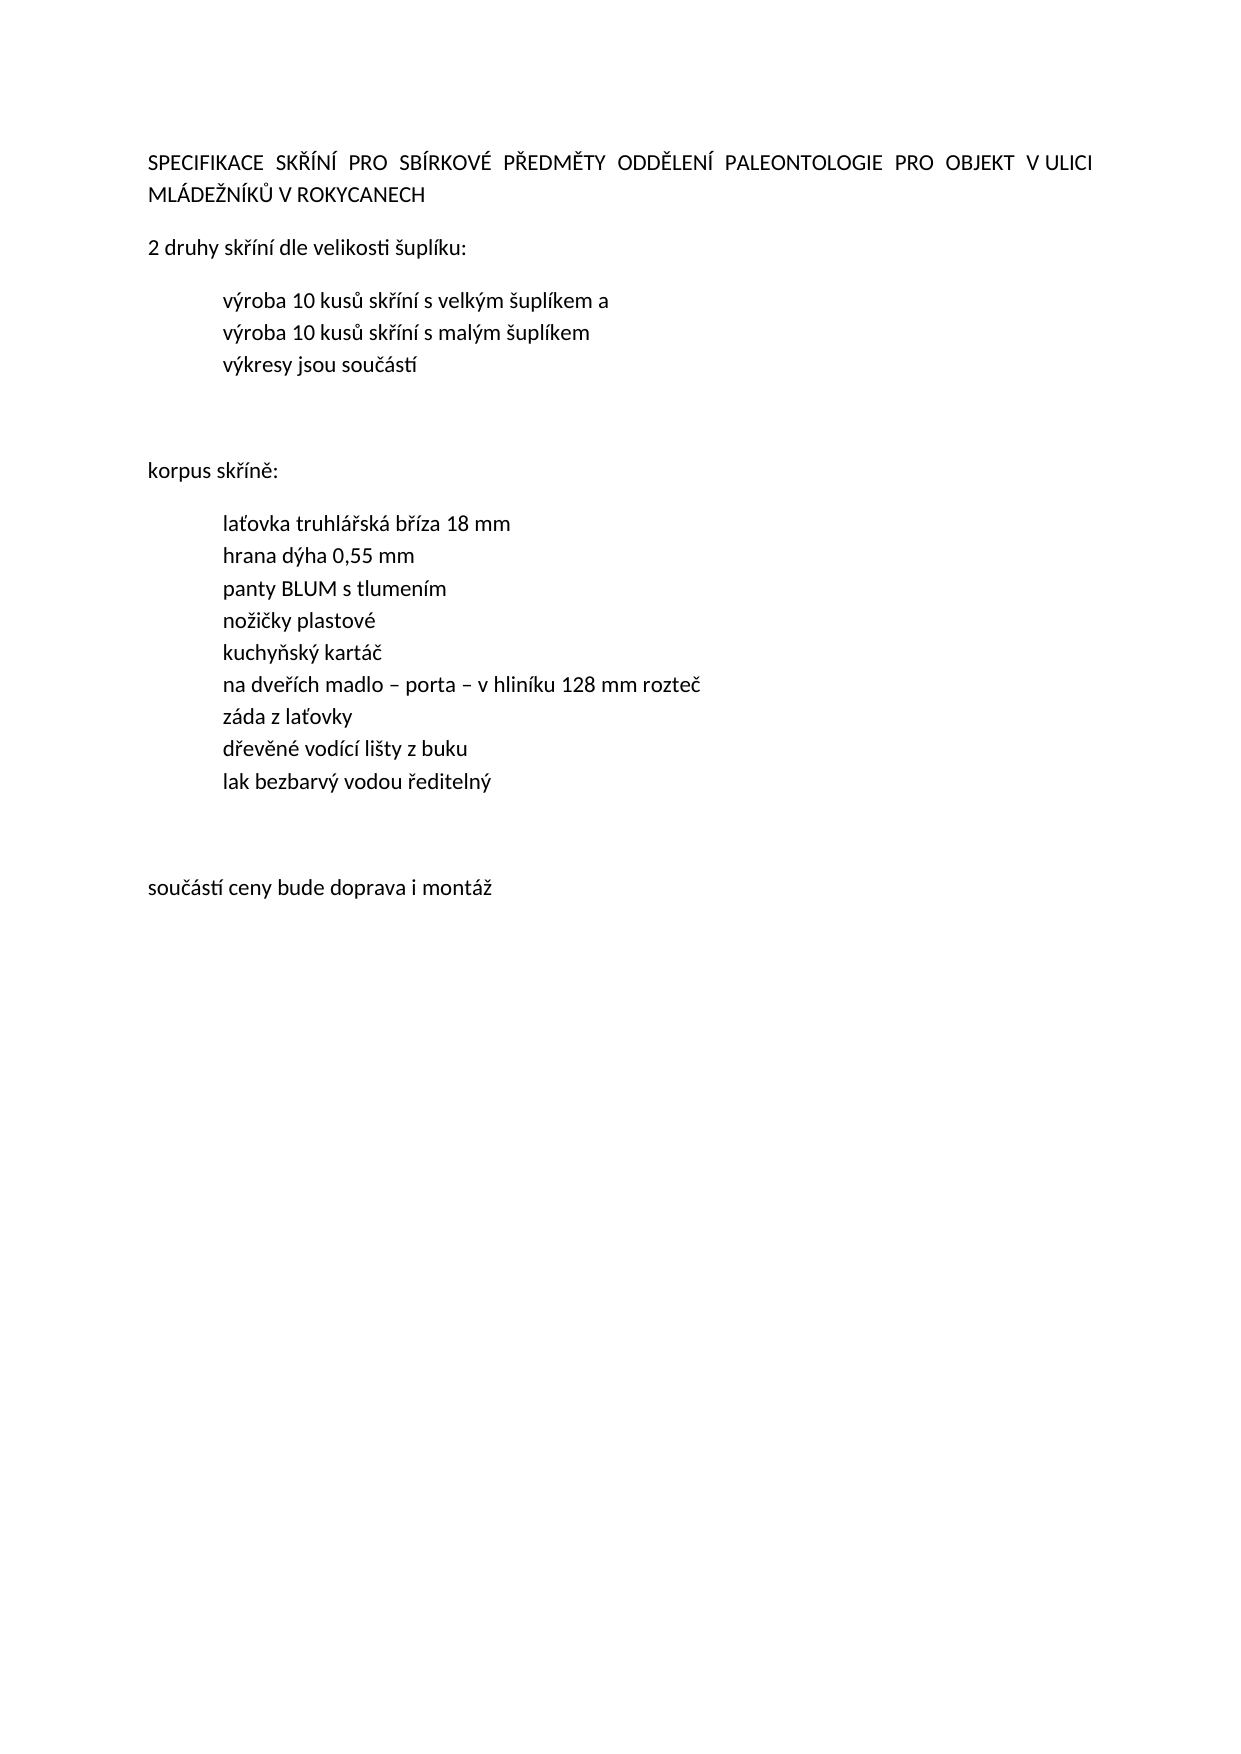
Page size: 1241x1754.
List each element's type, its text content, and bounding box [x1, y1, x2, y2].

list záda z laťovky [223, 702, 1093, 730]
list lak bezbarvý vodou ředitelný [223, 767, 1093, 795]
text 2 druhy skříní dle velikosti šuplíku: [148, 233, 1093, 261]
list výroba 10 kusů skříní s malým šuplíkem [223, 318, 1093, 346]
list panty BLUM s tlumením [223, 574, 1093, 602]
text SPECIFIKACE SKŘÍNÍ PRO SBÍRKOVÉ PŘEDMĚTY ODDĚLENÍ PALEONTOLOGIE PRO OBJEKT V ULICI MLÁDEŽNÍKŮ V ROKYCANECH [148, 148, 1093, 208]
list kuchyňský kartáč [223, 638, 1093, 666]
list hrana dýha 0,55 mm [223, 541, 1093, 569]
text korpus skříně: [148, 456, 1093, 484]
list výkresy jsou součástí [223, 350, 1093, 378]
list dřevěné vodící lišty z buku [223, 734, 1093, 763]
list na dveřích madlo – porta – v hliníku 128 mm rozteč [223, 670, 1093, 698]
text součástí ceny bude doprava i montáž [148, 873, 1093, 901]
list laťovka truhlářská bříza 18 mm [223, 509, 1093, 537]
list nožičky plastové [223, 606, 1093, 634]
list výroba 10 kusů skříní s velkým šuplíkem a [223, 286, 1093, 314]
